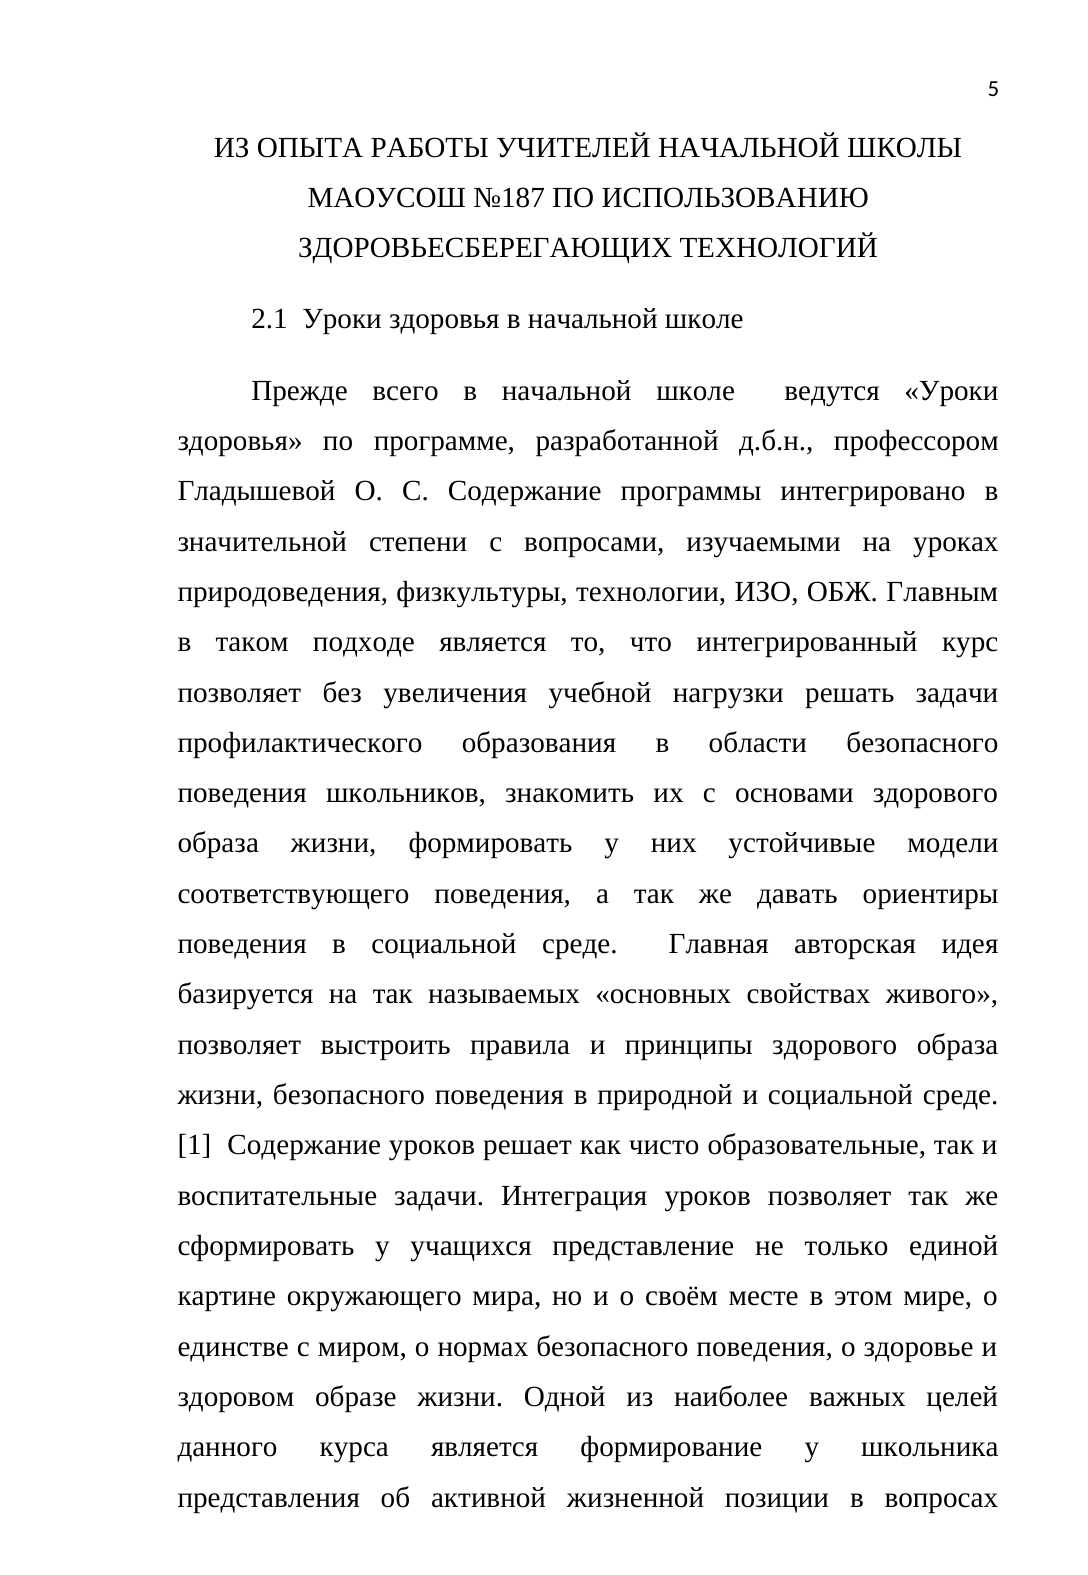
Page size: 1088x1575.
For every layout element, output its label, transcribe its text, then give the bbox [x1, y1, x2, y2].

text 2.1 Уроки здоровья в начальной школе [177, 302, 999, 335]
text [177, 373, 999, 1513]
text ИЗ ОПЫТА РАБОТЫ УЧИТЕЛЕЙ НАЧАЛЬНОЙ ШКОЛЫ МАОУСОШ №187 ПО ИСПОЛЬЗОВАНИЮ ЗДОРОВЬЕСБЕРЕГАЮЩИХ ТЕХНОЛОГИЙ [177, 130, 999, 264]
